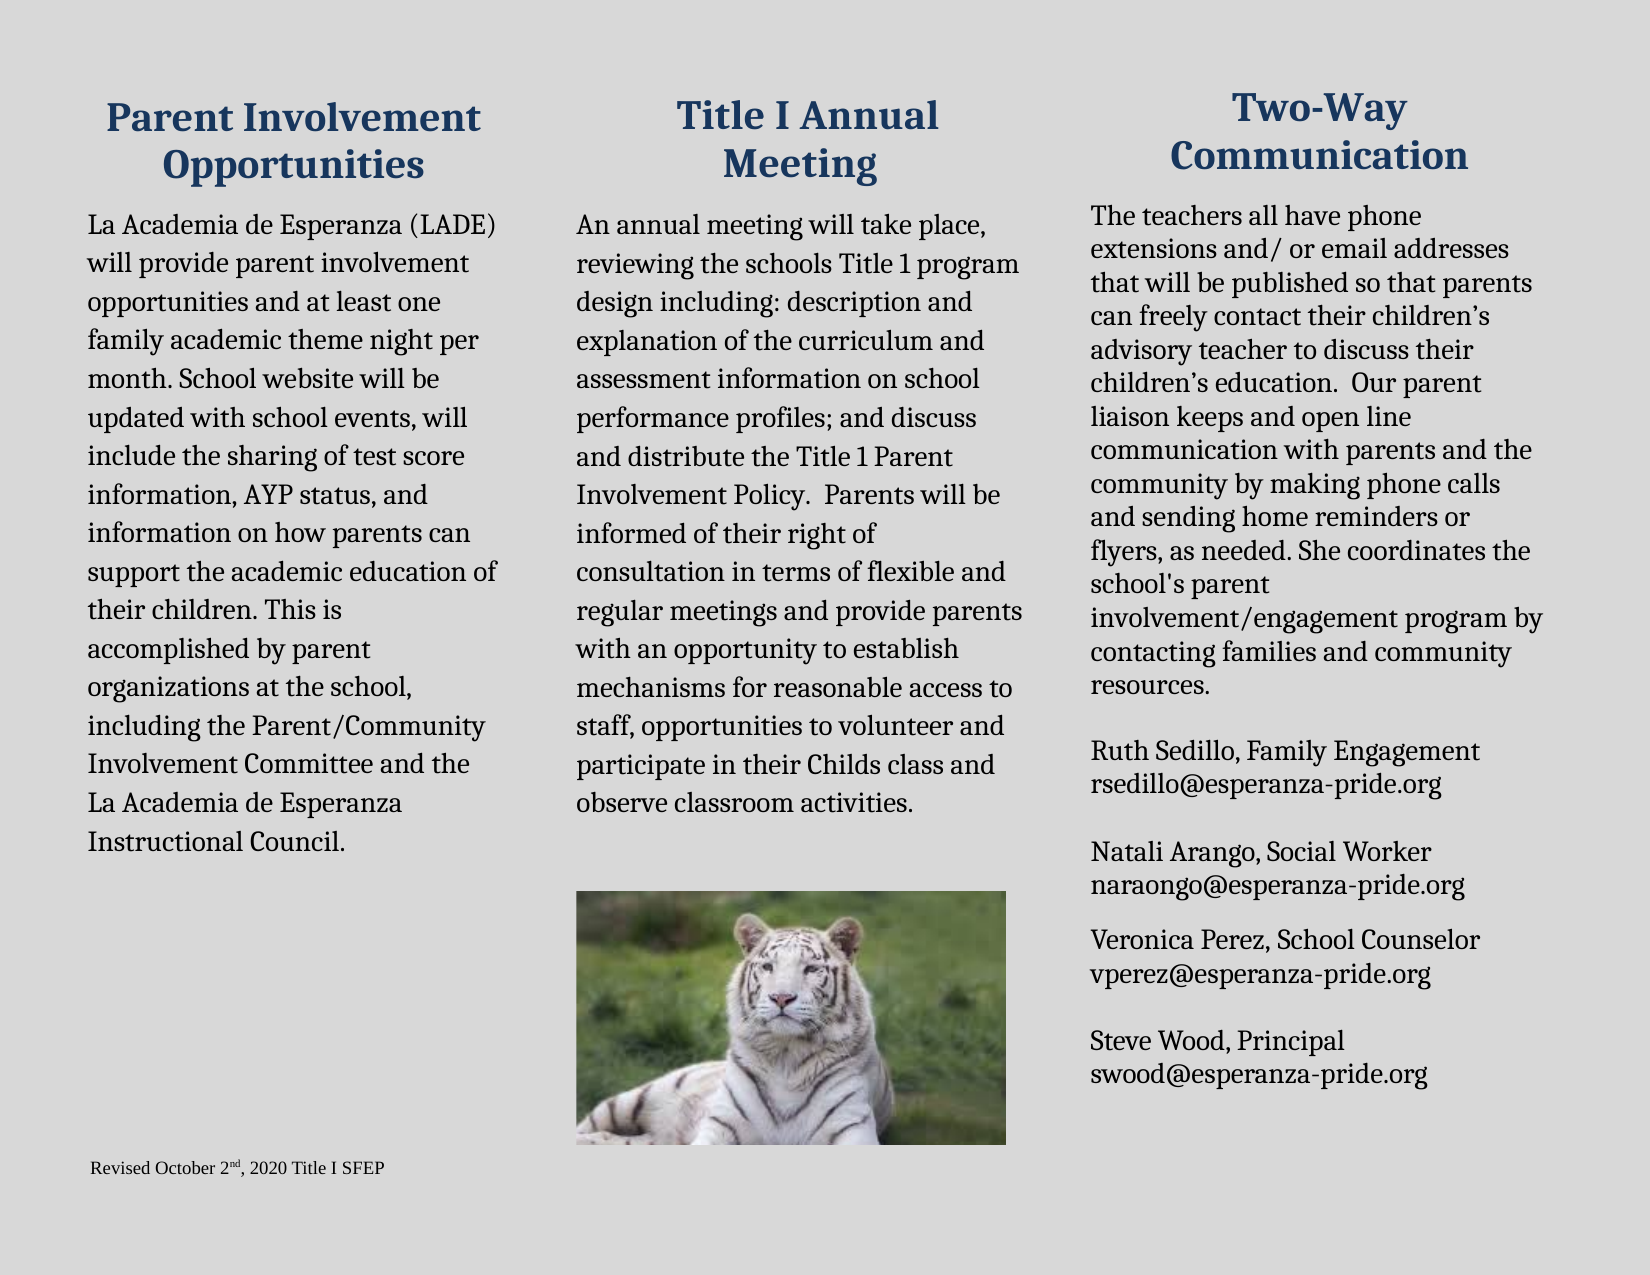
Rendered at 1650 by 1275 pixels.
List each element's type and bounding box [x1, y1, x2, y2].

picture [576, 891, 1006, 1145]
